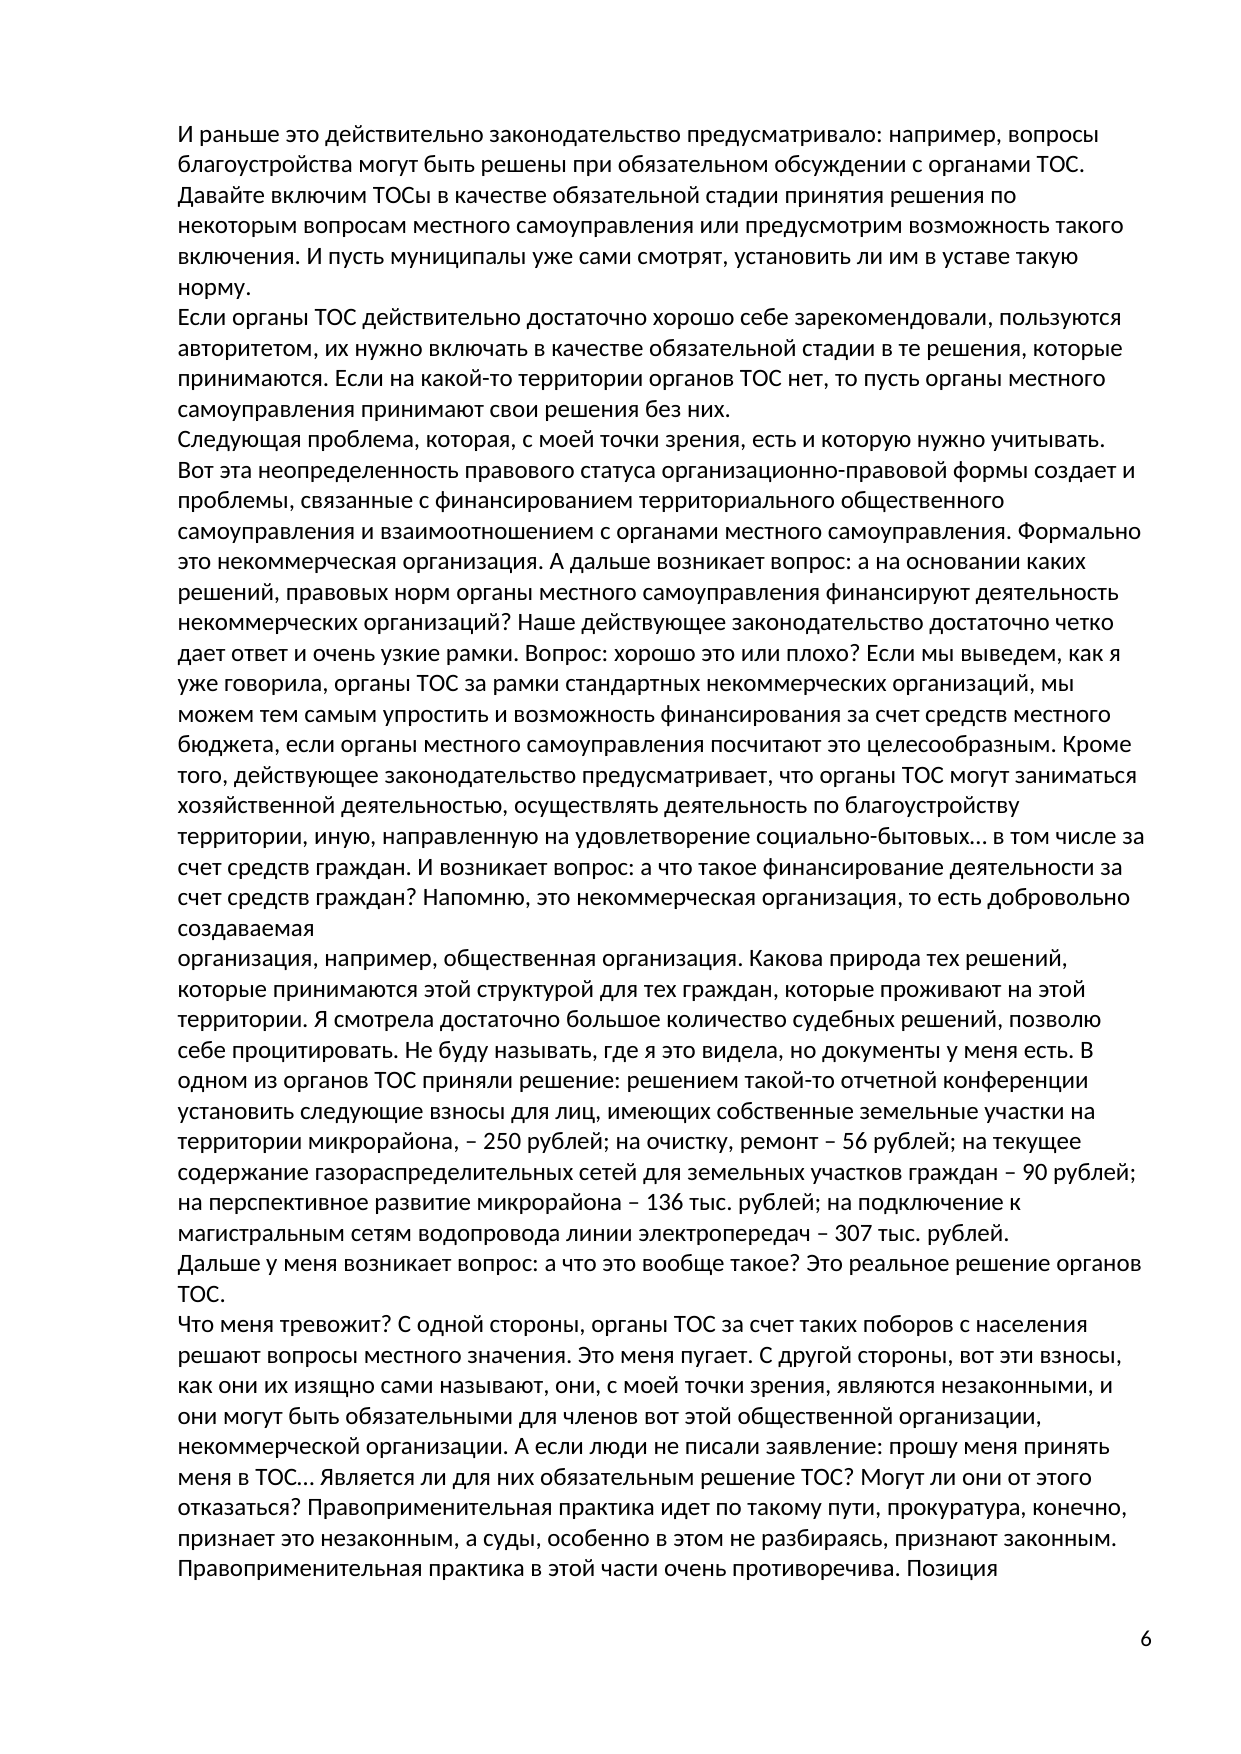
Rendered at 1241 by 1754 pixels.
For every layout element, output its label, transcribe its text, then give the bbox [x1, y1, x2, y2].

text Давайте включим ТОСы в качестве обязательной стадии принятия решения по [177, 179, 1152, 210]
text проблемы, связанные с финансированием территориального общественного самоуправления и взаимоотношением с органами местного самоуправления. Формально это некоммерческая организация. А дальше возникает вопрос: а на основании каких решений, правовых норм органы местного самоуправления финансируют деятельность некоммерческих организаций? Наше действующее законодательство достаточно четко дает ответ и очень узкие рамки. Вопрос: хорошо это или плохо? Если мы выведем, как я уже говорила, органы ТОС за рамки стандартных некоммерческих организаций, мы можем тем самым упростить и возможность финансирования за счет средств местного бюджета, если органы местного самоуправления посчитают это целесообразным. Кроме того, действующее законодательство предусматривает, что органы ТОС могут заниматься хозяйственной деятельностью, осуществлять деятельность по благоустройству территории, иную, направленную на удовлетворение социально-бытовых… в том числе за счет средств граждан. И возникает вопрос: а что такое финансирование деятельности за счет средств граждан? Напомню, это некоммерческая организация, то есть добровольно создаваемая [177, 484, 1152, 942]
text Дальше у меня возникает вопрос: а что это вообще такое? Это реальное решение органов ТОС. [177, 1247, 1152, 1308]
text Вот эта неопределенность правового статуса организационно-правовой формы создает и [177, 454, 1152, 484]
text Следующая проблема, которая, с моей точки зрения, есть и которую нужно учитывать. [177, 423, 1152, 454]
text принимаются. Если на какой-то территории органов ТОС нет, то пусть органы местного [177, 362, 1152, 393]
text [177, 1339, 1152, 1583]
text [177, 118, 1152, 179]
text авторитетом, их нужно включать в качестве обязательной стадии в те решения, которые [177, 332, 1152, 362]
text включения. И пусть муниципалы уже сами смотрят, установить ли им в уставе такую норму. [177, 240, 1152, 301]
text самоуправления принимают свои решения без них. [177, 393, 1152, 423]
text Что меня тревожит? С одной стороны, органы ТОС за счет таких поборов с населения [177, 1308, 1152, 1339]
text некоторым вопросам местного самоуправления или предусмотрим возможность такого [177, 210, 1152, 240]
text организация, например, общественная организация. Какова природа тех решений, которые принимаются этой структурой для тех граждан, которые проживают на этой территории. Я смотрела достаточно большое количество судебных решений, позволю себе процитировать. Не буду называть, где я это видела, но документы у меня есть. В одном из органов ТОС приняли решение: решением такой-то отчетной конференции установить следующие взносы для лиц, имеющих собственные земельные участки на территории микрорайона, – 250 рублей; на очистку, ремонт – 56 рублей; на текущее содержание газораспределительных сетей для земельных участков граждан – 90 рублей; на перспективное развитие микрорайона – 136 тыс. рублей; на подключение к магистральным сетям водопровода линии электропередач – 307 тыс. рублей. [177, 942, 1152, 1247]
text Если органы ТОС действительно достаточно хорошо себе зарекомендовали, пользуются [177, 301, 1152, 332]
